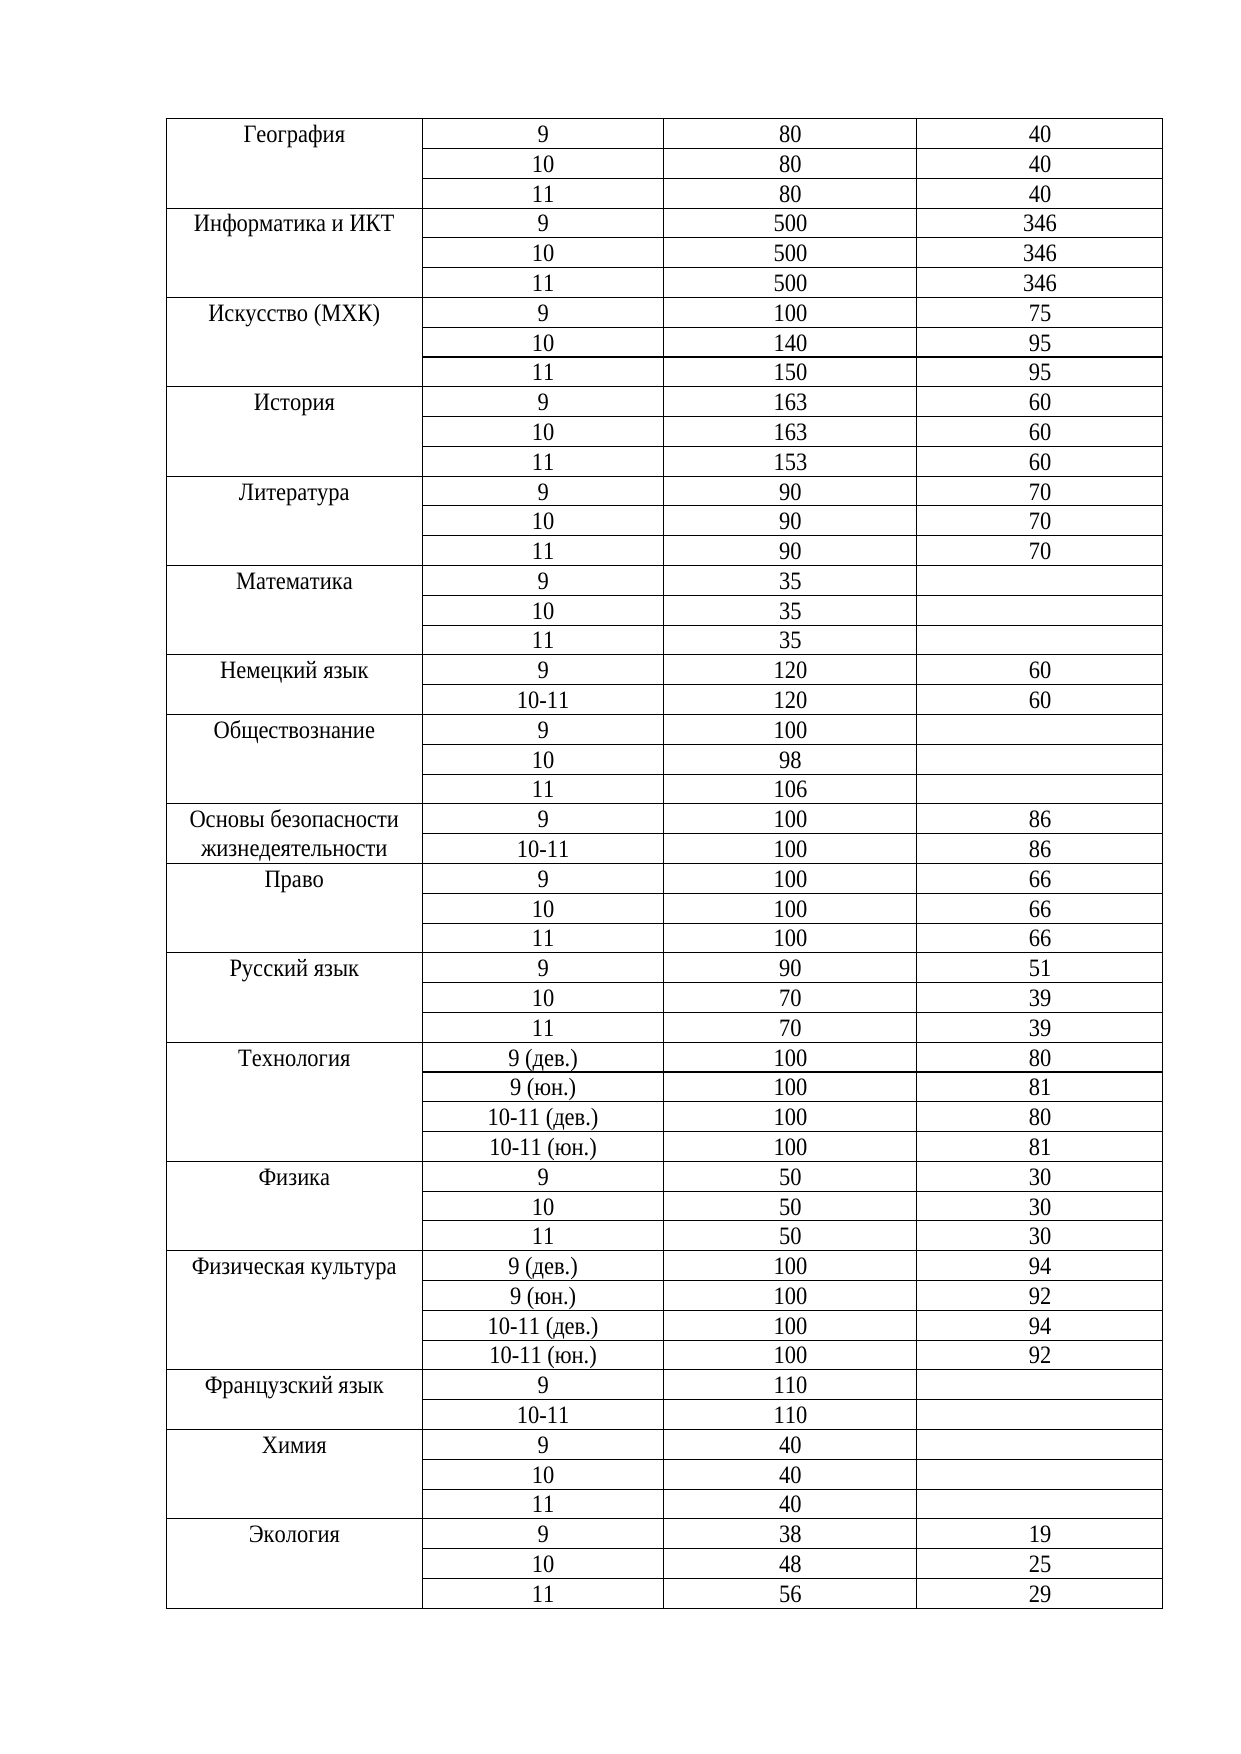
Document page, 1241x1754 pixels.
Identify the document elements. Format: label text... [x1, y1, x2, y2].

table_cell 120 [664, 655, 916, 684]
table_cell 35 [664, 566, 916, 595]
table_cell 90 [664, 536, 916, 565]
table_cell 10-11 [423, 1400, 663, 1429]
table_cell 70 [664, 1013, 916, 1042]
table_cell Физика [167, 1162, 422, 1250]
table_cell История [167, 387, 422, 476]
table_cell 9 [423, 209, 663, 237]
table_cell 10-11 [423, 685, 663, 714]
table_cell 39 [917, 1013, 1162, 1042]
table_cell 95 [917, 328, 1162, 356]
table_cell 50 [664, 1221, 916, 1250]
table_cell [917, 1400, 1162, 1429]
table_cell 150 [664, 358, 916, 386]
table_cell 60 [917, 655, 1162, 684]
table_cell [917, 715, 1162, 744]
table_cell 163 [664, 387, 916, 416]
table_cell 10-11 (юн.) [423, 1341, 663, 1369]
table_cell 90 [664, 953, 916, 982]
table_cell 500 [664, 238, 916, 267]
table_cell 50 [664, 1192, 916, 1220]
table_cell Французский язык [167, 1370, 422, 1429]
table_cell 11 [423, 1579, 663, 1608]
table_cell 9 [423, 298, 663, 327]
table_cell 80 [917, 1102, 1162, 1131]
table_cell 98 [664, 745, 916, 773]
table_cell Технология [167, 1043, 422, 1161]
table_cell 81 [917, 1132, 1162, 1161]
table_cell 10 [423, 1460, 663, 1488]
table_cell 81 [917, 1073, 1162, 1101]
table_cell 110 [664, 1370, 916, 1399]
table_cell 11 [423, 447, 663, 476]
table_cell 80 [664, 149, 916, 178]
table_cell 11 [423, 626, 663, 654]
table_cell 40 [917, 149, 1162, 178]
table_cell 10 [423, 596, 663, 624]
table_cell 10 [423, 238, 663, 267]
table_cell 100 [664, 924, 916, 952]
table_cell 40 [917, 179, 1162, 207]
table_cell 106 [664, 775, 916, 803]
table_cell 40 [917, 119, 1162, 148]
table_cell 86 [917, 804, 1162, 833]
table_cell 19 [917, 1519, 1162, 1548]
table_cell 66 [917, 924, 1162, 952]
table_cell 9 [423, 715, 663, 744]
table_cell 40 [664, 1460, 916, 1488]
table_cell 38 [664, 1519, 916, 1548]
table_cell 9 [423, 387, 663, 416]
table_cell 500 [664, 268, 916, 297]
table_cell 86 [917, 834, 1162, 863]
table_cell Право [167, 864, 422, 952]
table_cell [917, 775, 1162, 803]
table_cell 100 [664, 804, 916, 833]
table_cell 66 [917, 864, 1162, 893]
table_cell 9 [423, 477, 663, 505]
table_cell 10 [423, 417, 663, 446]
table_cell 30 [917, 1192, 1162, 1220]
table_cell 48 [664, 1549, 916, 1578]
table_cell 100 [664, 1102, 916, 1131]
table_cell 100 [664, 298, 916, 327]
table_cell 120 [664, 685, 916, 714]
table_cell 9 [423, 1519, 663, 1548]
table_cell 40 [664, 1430, 916, 1459]
table_cell [917, 1370, 1162, 1399]
table_cell 9 [423, 1370, 663, 1399]
table_cell 92 [917, 1341, 1162, 1369]
table_cell 10-11 (юн.) [423, 1132, 663, 1161]
table_cell 60 [917, 447, 1162, 476]
table_cell Искусство (МХК) [167, 298, 422, 386]
table_cell Математика [167, 566, 422, 654]
table_cell 70 [917, 506, 1162, 535]
table_cell 75 [917, 298, 1162, 327]
table_cell 40 [664, 1490, 916, 1518]
table_cell [917, 745, 1162, 773]
table_cell 100 [664, 1281, 916, 1310]
table_cell 10 [423, 983, 663, 1012]
table_cell 39 [917, 983, 1162, 1012]
table_cell География [167, 119, 422, 207]
table_cell 346 [917, 238, 1162, 267]
table_cell 346 [917, 209, 1162, 237]
table_cell 9 [423, 1430, 663, 1459]
table_cell [917, 596, 1162, 624]
table_cell 25 [917, 1549, 1162, 1578]
table_cell 60 [917, 387, 1162, 416]
table_cell Русский язык [167, 953, 422, 1042]
table_cell [917, 566, 1162, 595]
table_cell 70 [917, 536, 1162, 565]
table_cell 10-11 (дев.) [423, 1102, 663, 1131]
table_cell 9 [423, 1162, 663, 1191]
table_cell Немецкий язык [167, 655, 422, 714]
table_cell 30 [917, 1221, 1162, 1250]
table_cell 90 [664, 506, 916, 535]
table_cell Химия [167, 1430, 422, 1518]
table_cell 100 [664, 1311, 916, 1339]
table_cell 9 [423, 119, 663, 148]
table_cell 10 [423, 1549, 663, 1578]
table_cell 80 [664, 179, 916, 207]
table_cell 10 [423, 149, 663, 178]
table_cell 100 [664, 834, 916, 863]
table_cell 56 [664, 1579, 916, 1608]
table_cell 100 [664, 1043, 916, 1071]
table_cell 11 [423, 358, 663, 386]
table_cell Физическая культура [167, 1251, 422, 1369]
table_cell 70 [664, 983, 916, 1012]
table_cell 10 [423, 506, 663, 535]
table_cell 29 [917, 1579, 1162, 1608]
table_cell [917, 1490, 1162, 1518]
table_cell 346 [917, 268, 1162, 297]
table_cell 500 [664, 209, 916, 237]
table_cell 11 [423, 536, 663, 565]
table_cell 9 (дев.) [423, 1251, 663, 1280]
table_cell 70 [917, 477, 1162, 505]
table_cell 9 [423, 953, 663, 982]
table_cell 30 [917, 1162, 1162, 1191]
table_cell 35 [664, 626, 916, 654]
table_cell [917, 1460, 1162, 1488]
table_cell 100 [664, 1073, 916, 1101]
table_cell [917, 626, 1162, 654]
table_cell 9 [423, 804, 663, 833]
table_cell 50 [664, 1162, 916, 1191]
table_cell 11 [423, 1221, 663, 1250]
table_cell 100 [664, 1341, 916, 1369]
table_cell Основы безопасности жизнедеятельности [167, 804, 422, 863]
table_cell 95 [917, 358, 1162, 386]
table_cell 100 [664, 715, 916, 744]
table_cell 90 [664, 477, 916, 505]
table_cell 94 [917, 1251, 1162, 1280]
table_cell 153 [664, 447, 916, 476]
table_cell 94 [917, 1311, 1162, 1339]
table_cell 10-11 [423, 834, 663, 863]
table_cell Экология [167, 1519, 422, 1608]
table_cell 9 [423, 655, 663, 684]
table_cell 9 (юн.) [423, 1281, 663, 1310]
table_cell 140 [664, 328, 916, 356]
table_cell Литература [167, 477, 422, 565]
table_cell 11 [423, 924, 663, 952]
table_cell 11 [423, 179, 663, 207]
table_cell 100 [664, 1251, 916, 1280]
table_cell 10 [423, 745, 663, 773]
table_cell 35 [664, 596, 916, 624]
table_cell 92 [917, 1281, 1162, 1310]
table_cell [917, 1430, 1162, 1459]
table_cell 100 [664, 1132, 916, 1161]
table_cell 60 [917, 417, 1162, 446]
table_cell 11 [423, 1490, 663, 1518]
table_cell 11 [423, 1013, 663, 1042]
table_cell 10 [423, 1192, 663, 1220]
table_cell 11 [423, 268, 663, 297]
table_cell 9 (юн.) [423, 1073, 663, 1101]
table_cell 10 [423, 894, 663, 922]
table_cell 163 [664, 417, 916, 446]
table_cell 10-11 (дев.) [423, 1311, 663, 1339]
table_cell 66 [917, 894, 1162, 922]
table_cell 80 [917, 1043, 1162, 1071]
table_cell 60 [917, 685, 1162, 714]
table_cell 80 [664, 119, 916, 148]
table_cell 9 (дев.) [423, 1043, 663, 1071]
table_cell 51 [917, 953, 1162, 982]
table_cell Обществознание [167, 715, 422, 803]
table_cell 9 [423, 566, 663, 595]
table_cell Информатика и ИКТ [167, 209, 422, 297]
table_cell 9 [423, 864, 663, 893]
table_cell 110 [664, 1400, 916, 1429]
table_cell 10 [423, 328, 663, 356]
table_cell 100 [664, 864, 916, 893]
table_cell 100 [664, 894, 916, 922]
table_cell 11 [423, 775, 663, 803]
